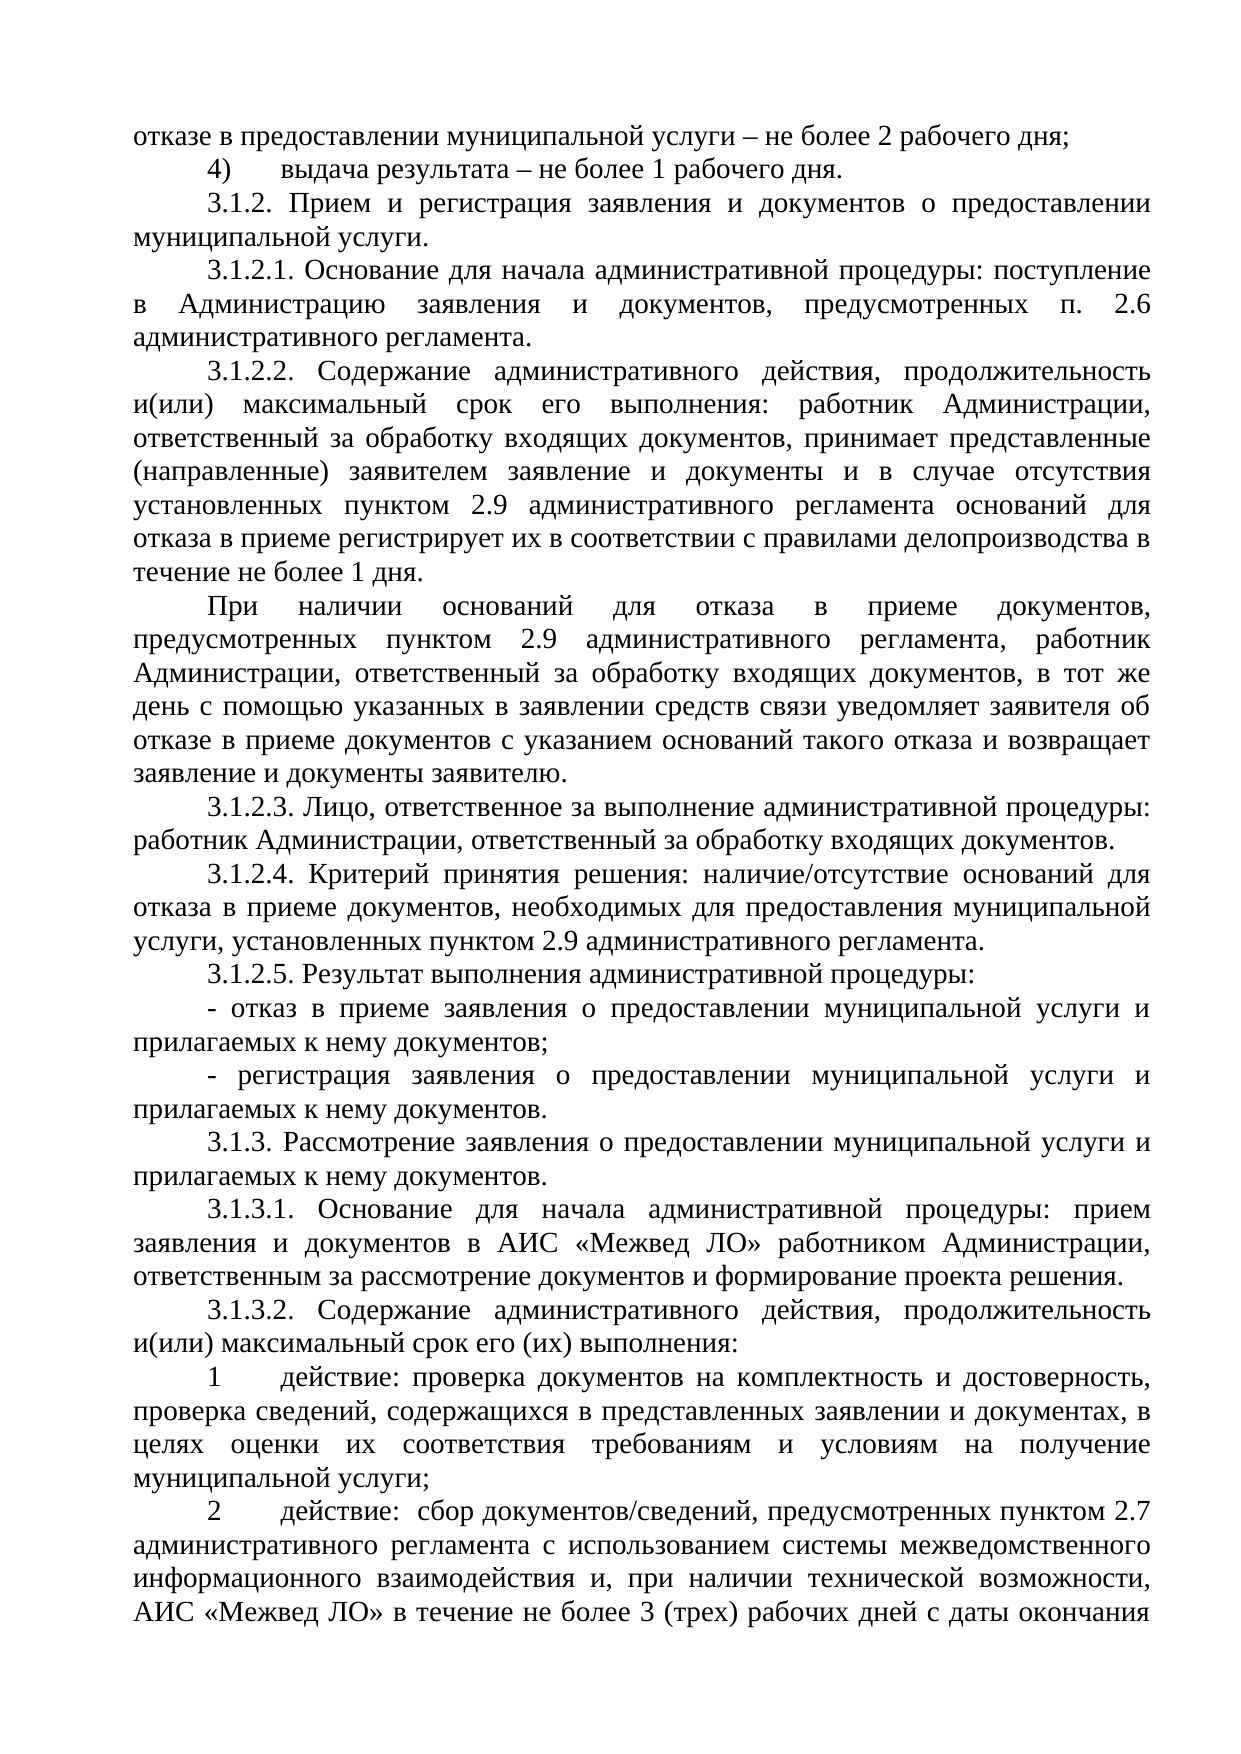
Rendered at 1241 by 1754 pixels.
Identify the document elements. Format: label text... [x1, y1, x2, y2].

text 3.1.3.2. Содержание административного действия, продолжительность и(или) максимальный срок его (их) выполнения: [133, 1292, 1152, 1359]
text 3.1.2.2. Содержание административного действия, продолжительность и(или) максимальный срок его выполнения: работник Администрации, ответственный за обработку входящих документов, принимает представленные (направленные) заявителем заявление и документы и в случае отсутствия установленных пунктом 2.9 административного регламента оснований для отказа в приеме регистрирует их в соответствии с правилами делопроизводства в течение не более 1 дня. [133, 353, 1152, 588]
text - регистрация заявления о предоставлении муниципальной услуги и прилагаемых к нему документов. [133, 1057, 1152, 1124]
text 3.1.2.1. Основание для начала административной процедуры: поступление в Администрацию заявления и документов, предусмотренных п. 2.6 административного регламента. [133, 252, 1152, 353]
text 4) выдача результата – не более 1 рабочего дня. [133, 152, 1152, 185]
text 3.1.2.3. Лицо, ответственное за выполнение административной процедуры: работник Администрации, ответственный за обработку входящих документов. [133, 789, 1152, 856]
text 3.1.2.5. Результат выполнения административной процедуры: [133, 957, 1152, 990]
text 3.1.3.1. Основание для начала административной процедуры: прием заявления и документов в АИС «Межвед ЛО» работником Администрации, ответственным за рассмотрение документов и формирование проекта решения. [133, 1191, 1152, 1292]
text При наличии оснований для отказа в приеме документов, предусмотренных пунктом 2.9 административного регламента, работник Администрации, ответственный за обработку входящих документов, в тот же день с помощью указанных в заявлении средств связи уведомляет заявителя об отказе в приеме документов с указанием оснований такого отказа и возвращает заявление и документы заявителю. [133, 588, 1152, 789]
text 3.1.2.4. Критерий принятия решения: наличие/отсутствие оснований для отказа в приеме документов, необходимых для предоставления муниципальной услуги, установленных пунктом 2.9 административного регламента. [133, 856, 1152, 957]
text 3.1.2. Прием и регистрация заявления и документов о предоставлении муниципальной услуги. [133, 185, 1152, 252]
list действие: проверка документов на комплектность и достоверность, проверка сведений, содержащихся в представленных заявлении и документах, в целях оценки их соответствия требованиям и условиям на получение муниципальной услуги; [133, 1359, 1152, 1493]
text - отказ в приеме заявления о предоставлении муниципальной услуги и прилагаемых к нему документов; [133, 990, 1152, 1057]
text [133, 118, 1152, 152]
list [133, 1493, 1152, 1627]
text 3.1.3. Рассмотрение заявления о предоставлении муниципальной услуги и прилагаемых к нему документов. [133, 1124, 1152, 1191]
